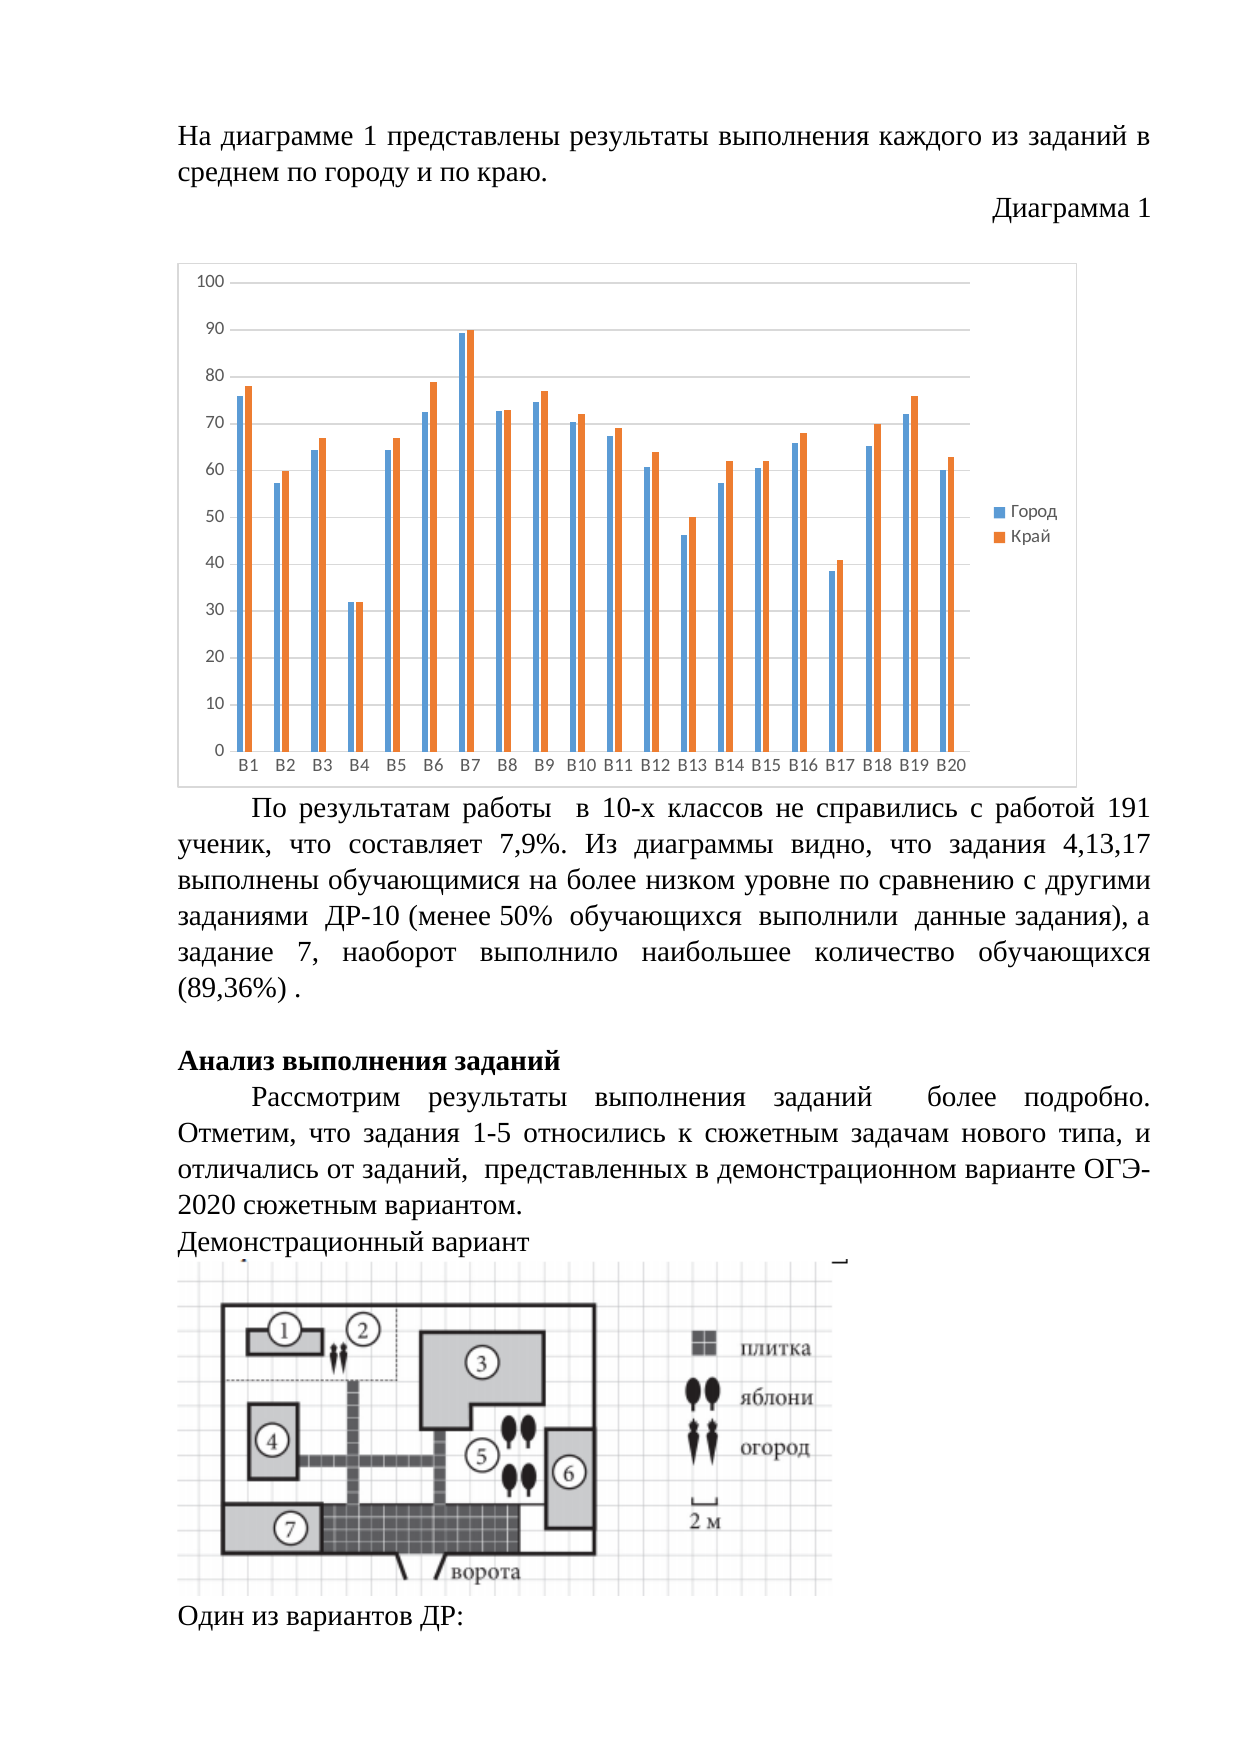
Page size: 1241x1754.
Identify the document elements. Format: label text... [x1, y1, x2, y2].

picture [177, 1259, 851, 1596]
text Один из вариантов ДР: [177, 1598, 1152, 1632]
text Рассмотрим результаты выполнения заданий более подробно. Отметим, что задания 1-5 относились к сюжетным задачам нового типа, и отличались от заданий, представленных в демонстрационном варианте ОГЭ-2020 сюжетным вариантом. [177, 1079, 1152, 1221]
text На диаграмме 1 представлены результаты выполнения каждого из заданий в среднем по городу и по краю. [177, 118, 1152, 188]
text По результатам работы в 10-х классов не справились с работой 191 ученик, что составляет 7,9%. Из диаграммы видно, что задания 4,13,17 выполнены обучающимися на более низком уровне по сравнению с другими заданиями ДР-10 (менее 50% обучающихся выполнили данные задания), а задание 7, наоборот выполнило наибольшее количество обучающихся (89,36%) . [177, 790, 1152, 1004]
text Демонстрационный вариант [177, 1224, 1152, 1257]
text Диаграмма 1 [177, 190, 1152, 224]
text Анализ выполнения заданий [177, 1043, 1152, 1076]
